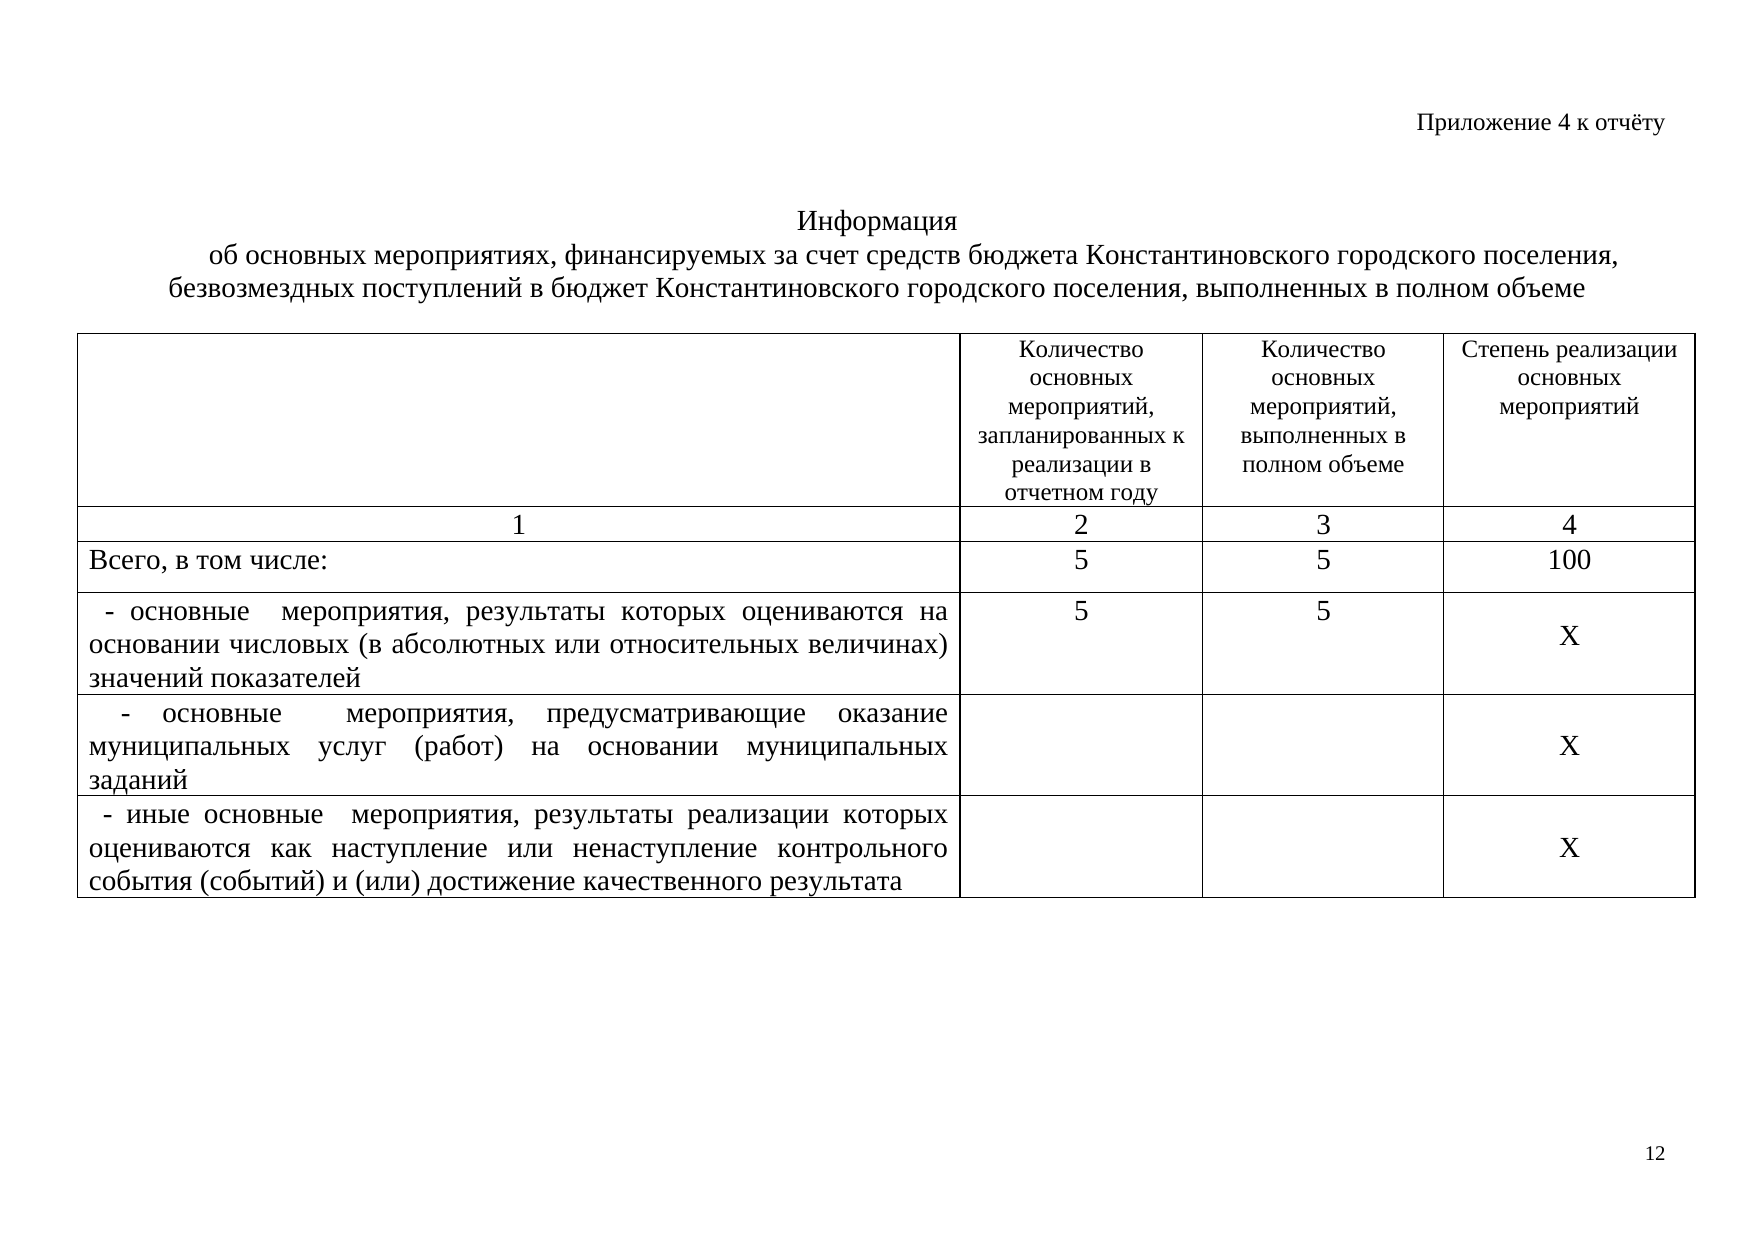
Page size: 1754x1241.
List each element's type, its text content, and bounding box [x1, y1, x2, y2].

table_cell 3 [1203, 507, 1443, 541]
table_cell Х [1444, 695, 1694, 795]
table_cell [1203, 796, 1443, 897]
table_cell [961, 796, 1202, 897]
text Приложение 4 к отчёту [89, 107, 1665, 136]
table_header Количество основных мероприятий, запланированных к реализации в отчетном году [961, 334, 1202, 506]
table_cell 5 [1203, 593, 1443, 694]
table_cell [961, 695, 1202, 795]
table_header [78, 334, 959, 506]
table_cell Х [1444, 593, 1694, 694]
table_cell 1 [78, 507, 959, 541]
table_cell 2 [961, 507, 1202, 541]
table_cell 5 [1203, 542, 1443, 592]
table_cell Всего, в том числе: [78, 542, 959, 592]
text об основных мероприятиях, финансируемых за счет средств бюджета Константиновского городского поселения, безвозмездных поступлений в бюджет Константиновского городского поселения, выполненных в полном объеме [89, 237, 1665, 304]
table_cell 100 [1444, 542, 1694, 592]
table_cell 5 [961, 542, 1202, 592]
table_cell - иные основные мероприятия, результаты реализации которых оцениваются как наступление или ненаступление контрольного события (событий) и (или) достижение качественного результата [78, 796, 959, 897]
text Информация [89, 203, 1665, 237]
table_cell - основные мероприятия, результаты которых оцениваются на основании числовых (в абсолютных или относительных величинах) значений показателей [78, 593, 959, 694]
table_cell 4 [1444, 507, 1694, 541]
table_cell Х [1444, 796, 1694, 897]
table_cell 5 [961, 593, 1202, 694]
table_header Степень реализации основных мероприятий [1444, 334, 1694, 506]
table_cell - основные мероприятия, предусматривающие оказание муниципальных услуг (работ) на основании муниципальных заданий [78, 695, 959, 795]
table_header Количество основных мероприятий, выполненных в полном объеме [1203, 334, 1443, 506]
table_cell [1203, 695, 1443, 795]
